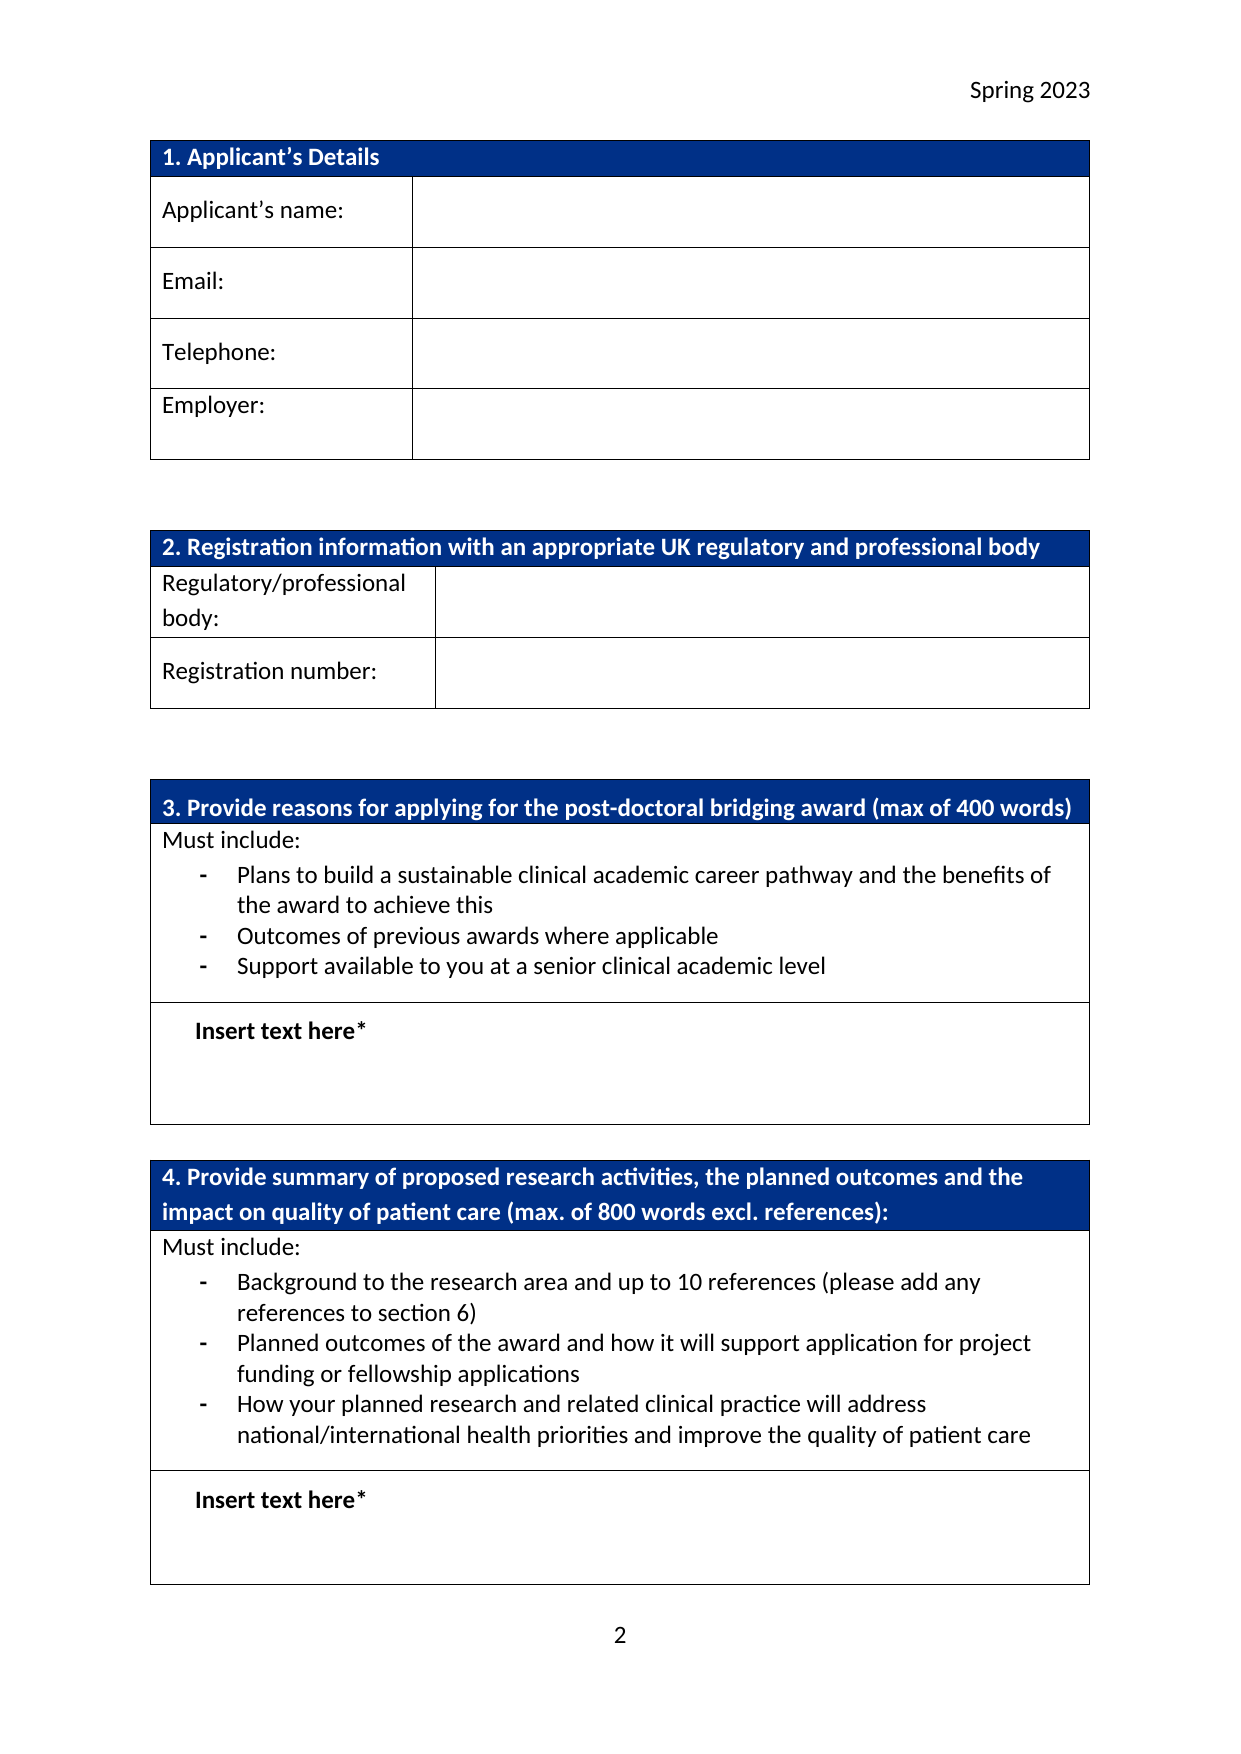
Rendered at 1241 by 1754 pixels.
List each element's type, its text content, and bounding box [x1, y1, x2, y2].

table_cell Email: [151, 248, 412, 317]
table_cell Applicant’s name: [151, 177, 412, 247]
table_cell [436, 638, 1089, 708]
table_cell Regulatory/professional body: [151, 567, 435, 637]
table_cell [413, 177, 1089, 247]
table_header 3. Provide reasons for applying for the post-doctoral bridging award (max of 400 words) [151, 780, 1089, 823]
table_cell Must include: Plans to build a sustainable clinical academic career pathway and the benefits of the award to achieve this Outcomes of previous awards where applicable Support available to you at a senior clinical academic level [151, 824, 1089, 1002]
table_header 1. Applicant’s Details [151, 141, 1089, 176]
table_cell Insert text here* [151, 1003, 1089, 1123]
table_cell [413, 389, 1089, 459]
table_cell [436, 567, 1089, 637]
table_header 2. Registration information with an appropriate UK regulatory and professional body [151, 531, 1089, 566]
table_cell Insert text here* [151, 1471, 1089, 1584]
table_cell Telephone: [151, 319, 412, 388]
table_cell Must include: Background to the research area and up to 10 references (please add any references to section 6) Planned outcomes of the award and how it will support application for project funding or fellowship applications How your planned research and related clinical practice will address national/international health priorities and improve the quality of patient care [151, 1231, 1089, 1470]
table_cell [413, 319, 1089, 388]
table_cell Registration number: [151, 638, 435, 708]
table_header 4. Provide summary of proposed research activities, the planned outcomes and the impact on quality of patient care (max. of 800 words excl. references): [151, 1161, 1089, 1230]
table_cell Employer: [151, 389, 412, 459]
table_cell [413, 248, 1089, 317]
